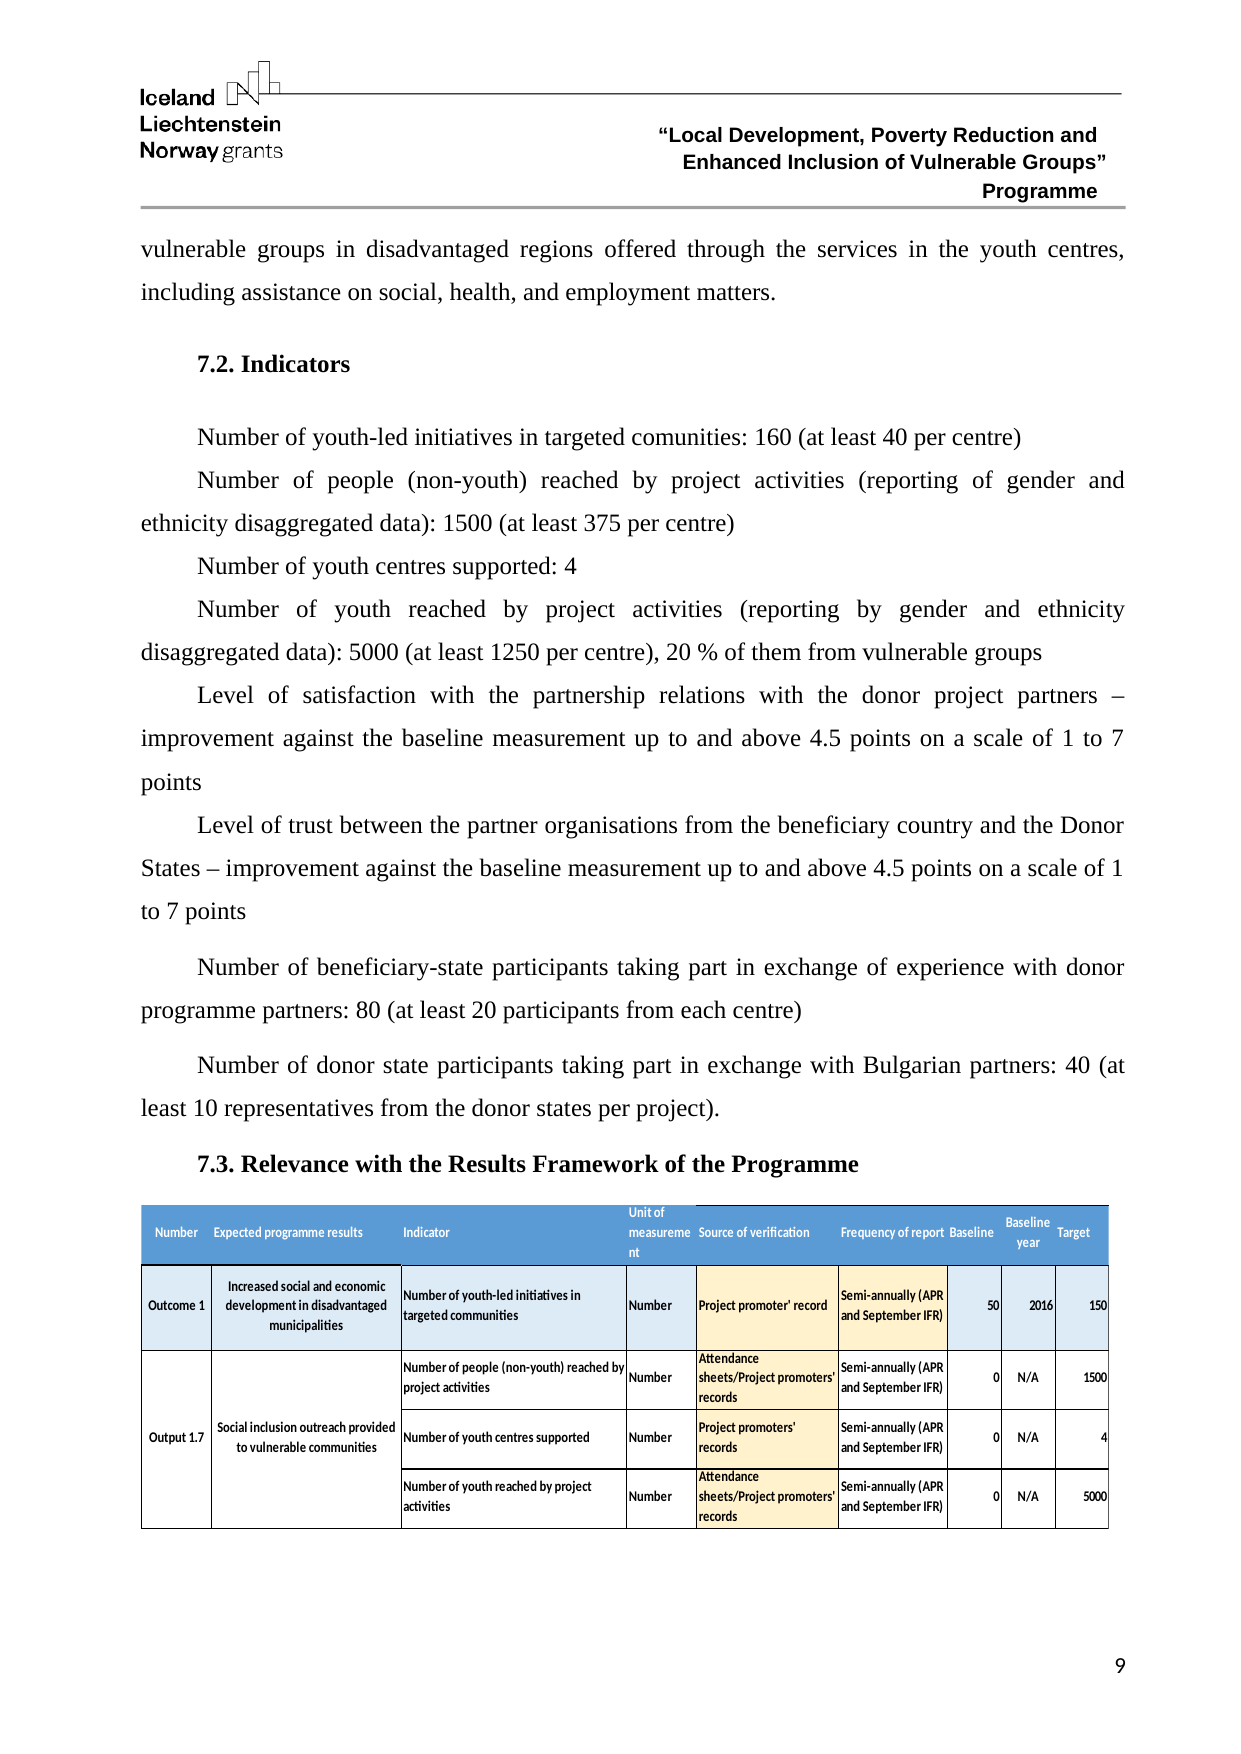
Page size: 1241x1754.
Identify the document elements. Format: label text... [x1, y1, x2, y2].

text 7.3. Relevance with the Results Framework of the Programme [141, 1149, 1126, 1178]
text Number of youth centres supported: 4 [141, 551, 1126, 580]
text Level of satisfaction with the partnership relations with the donor project partners – improvement against the baseline measurement up to and above 4.5 points on a scale of 1 to 7 points [141, 680, 1126, 795]
text 7.2. Indicators [141, 349, 1126, 378]
picture [139, 61, 1122, 163]
text Level of trust between the partner organisations from the beneficiary country and the Donor States – improvement against the baseline measurement up to and above 4.5 points on a scale of 1 to 7 points [141, 810, 1126, 925]
text Number of youth reached by project activities (reporting by gender and ethnicity disaggregated data): 5000 (at least 1250 per centre), 20 % of them from vulnerable groups [141, 594, 1126, 666]
text Number of people (non-youth) reached by project activities (reporting of gender and ethnicity disaggregated data): 1500 (at least 375 per centre) [141, 465, 1126, 537]
text Number of youth-led initiatives in targeted comunities: 160 (at least 40 per centre) [141, 422, 1126, 450]
text Number of donor state participants taking part in exchange with Bulgarian partners: 40 (at least 10 representatives from the donor states per project). [141, 1050, 1126, 1122]
text Number of beneficiary-state participants taking part in exchange of experience with donor programme partners: 80 (at least 20 participants from each centre) [141, 952, 1126, 1023]
